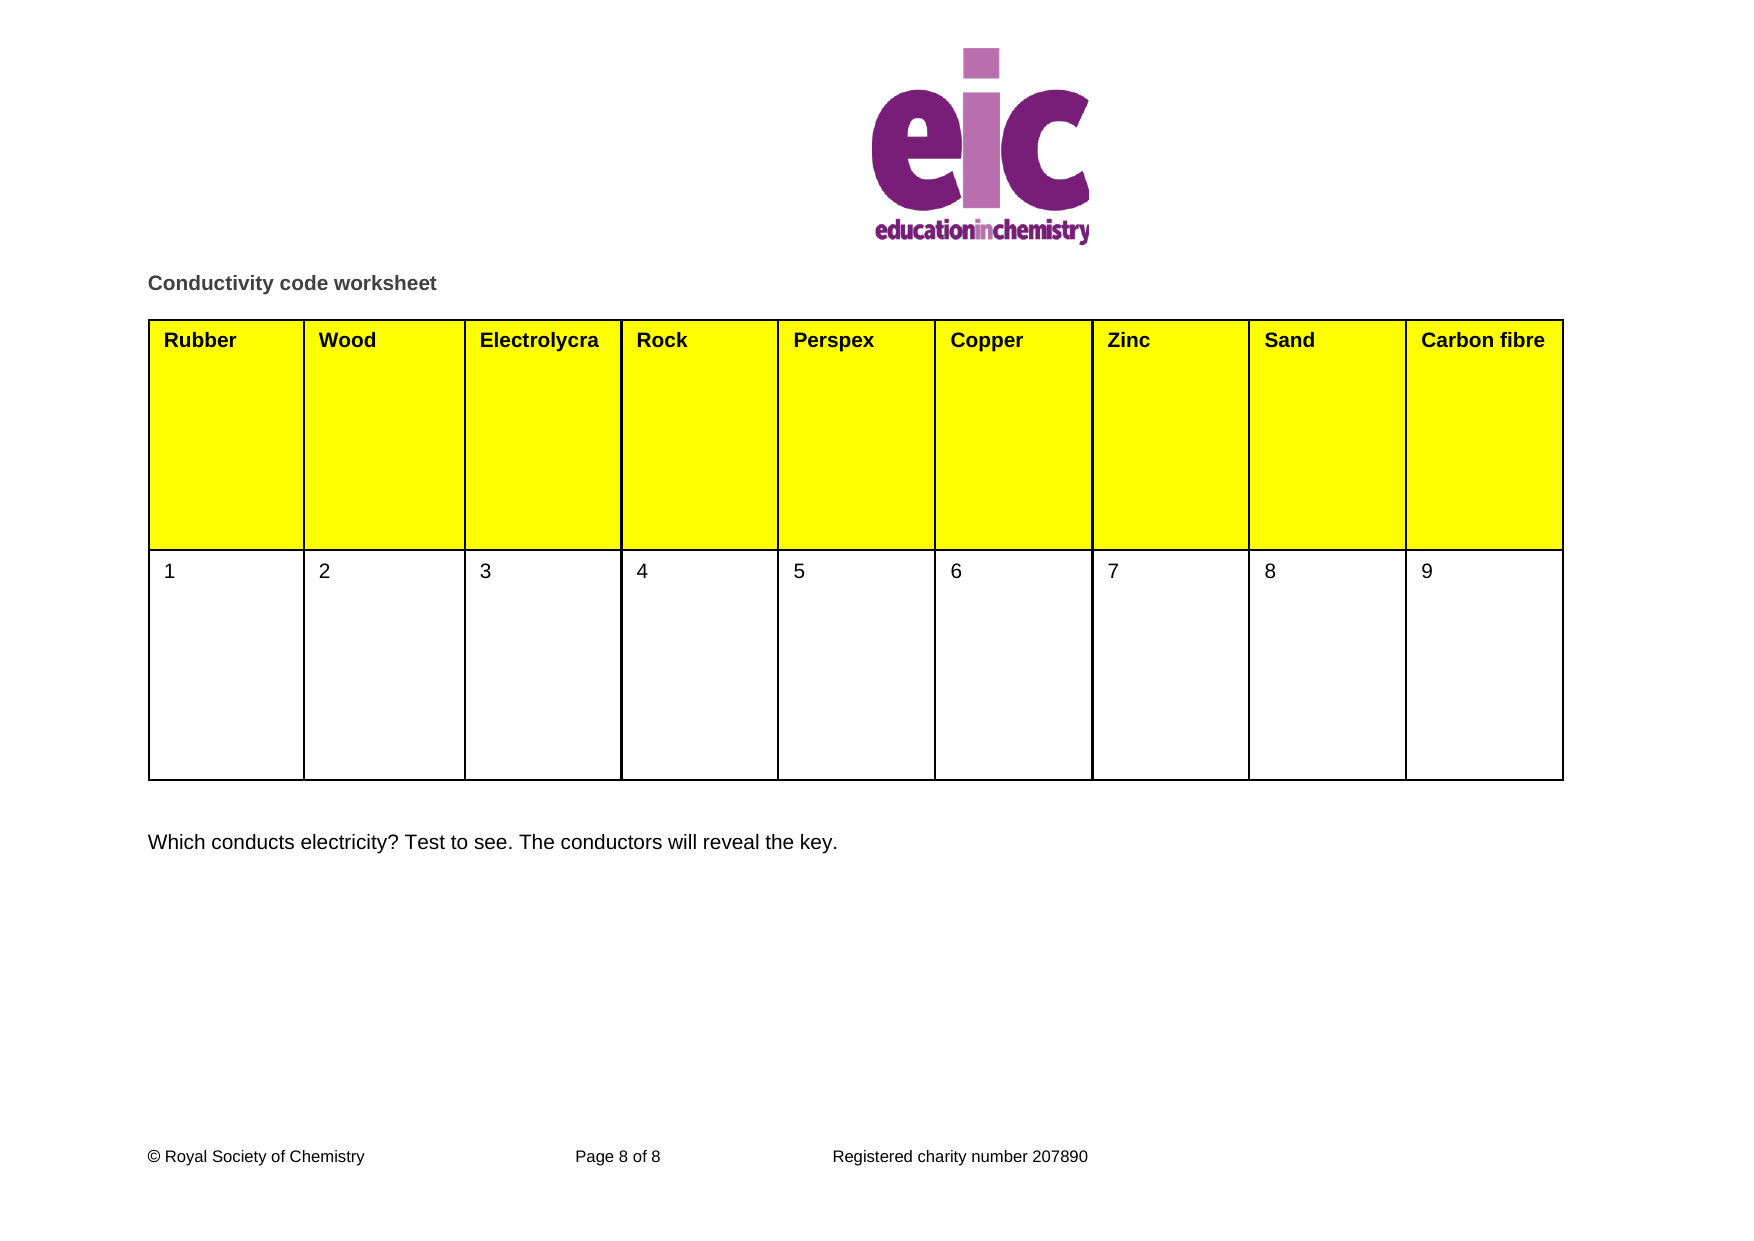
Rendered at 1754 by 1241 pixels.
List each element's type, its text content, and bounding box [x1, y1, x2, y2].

table_cell 7 [1094, 551, 1248, 779]
table_cell 8 [1250, 551, 1405, 779]
subtitle Conductivity code worksheet [148, 271, 1606, 318]
table_cell 1 [150, 551, 303, 779]
text Which conducts electricity? Test to see. The conductors will reveal the key. [148, 830, 1606, 854]
table_cell 2 [305, 551, 464, 779]
table_header Rock [623, 321, 777, 549]
table_header Electrolycra [466, 321, 620, 549]
table_cell 4 [623, 551, 777, 779]
table_header Carbon fibre [1407, 321, 1562, 549]
table_header Sand [1250, 321, 1405, 549]
table_cell 5 [779, 551, 934, 779]
table_header Copper [936, 321, 1091, 549]
table_cell 6 [936, 551, 1091, 779]
table_header Wood [305, 321, 464, 549]
table_cell 9 [1407, 551, 1562, 779]
table_header Perspex [779, 321, 934, 549]
table_cell 3 [466, 551, 620, 779]
table_header Zinc [1094, 321, 1248, 549]
picture [870, 38, 1089, 249]
table_header Rubber [150, 321, 303, 549]
